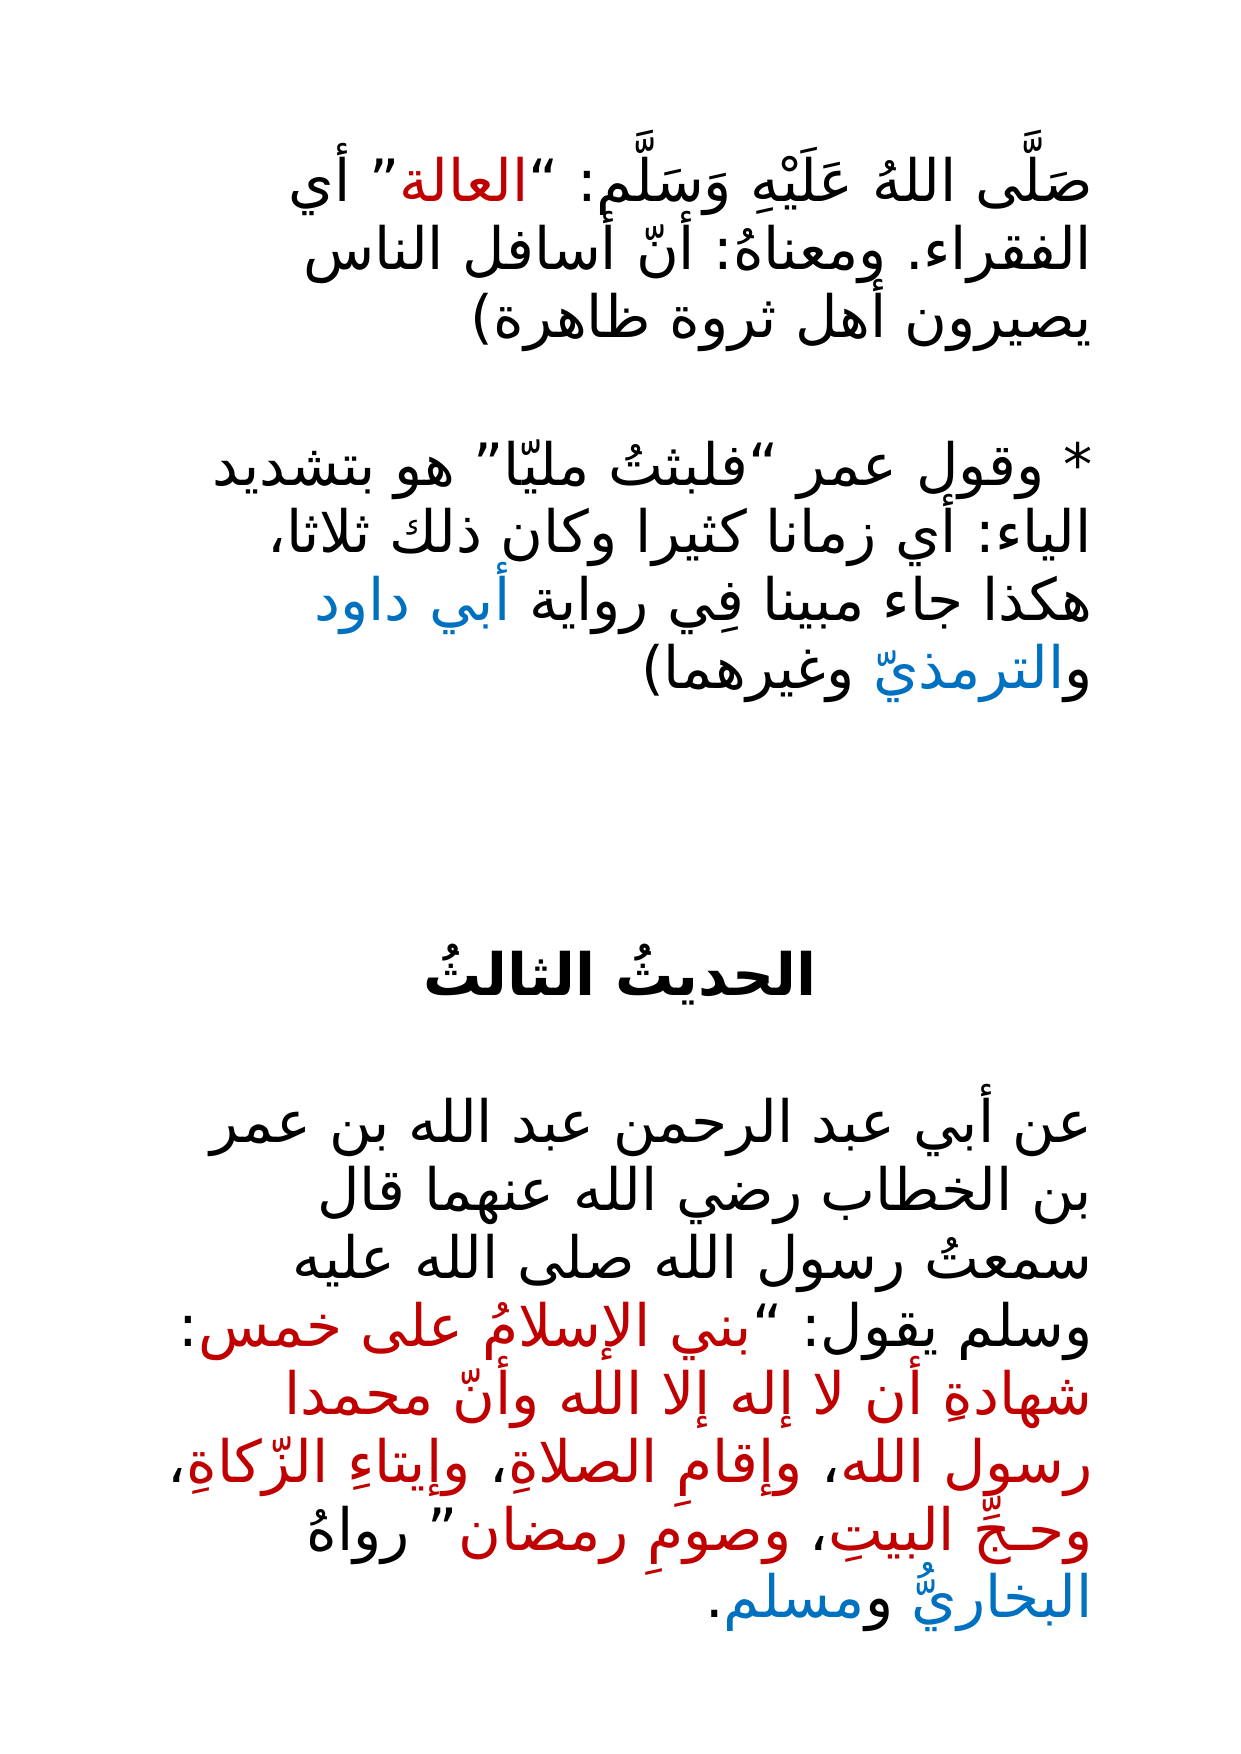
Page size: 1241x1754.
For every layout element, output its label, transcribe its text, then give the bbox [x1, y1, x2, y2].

text الحديثُ الثالثُ [148, 941, 1093, 1009]
text عن أبي عبد الرحمن عبد الله بن عمر بن الخطاب رضي الله عنهما قال سمعتُ رسول الله صلى الله عليه وسلم يقول: “بني الإسلامُ على خمس: شهادةِ أن لا إله إلا الله وأنّ محمدا رسول الله، وإقامِ الصلاةِ، وإيتاءِ الزّكاةِ، وحـجِّ البيتِ، وصومِ رمضان” رواهُ البخاريُّ ومسلم. [148, 1088, 1093, 1632]
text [148, 148, 1093, 351]
text * وقول عمر “فلبثتُ مليّا” هو بتشديد الياء: أي زمانا كثيرا وكان ذلك ثلاثا، هكذا جاء مبينا فِي رواية أبي داود والترمذيّ وغيرهما) [148, 431, 1093, 702]
